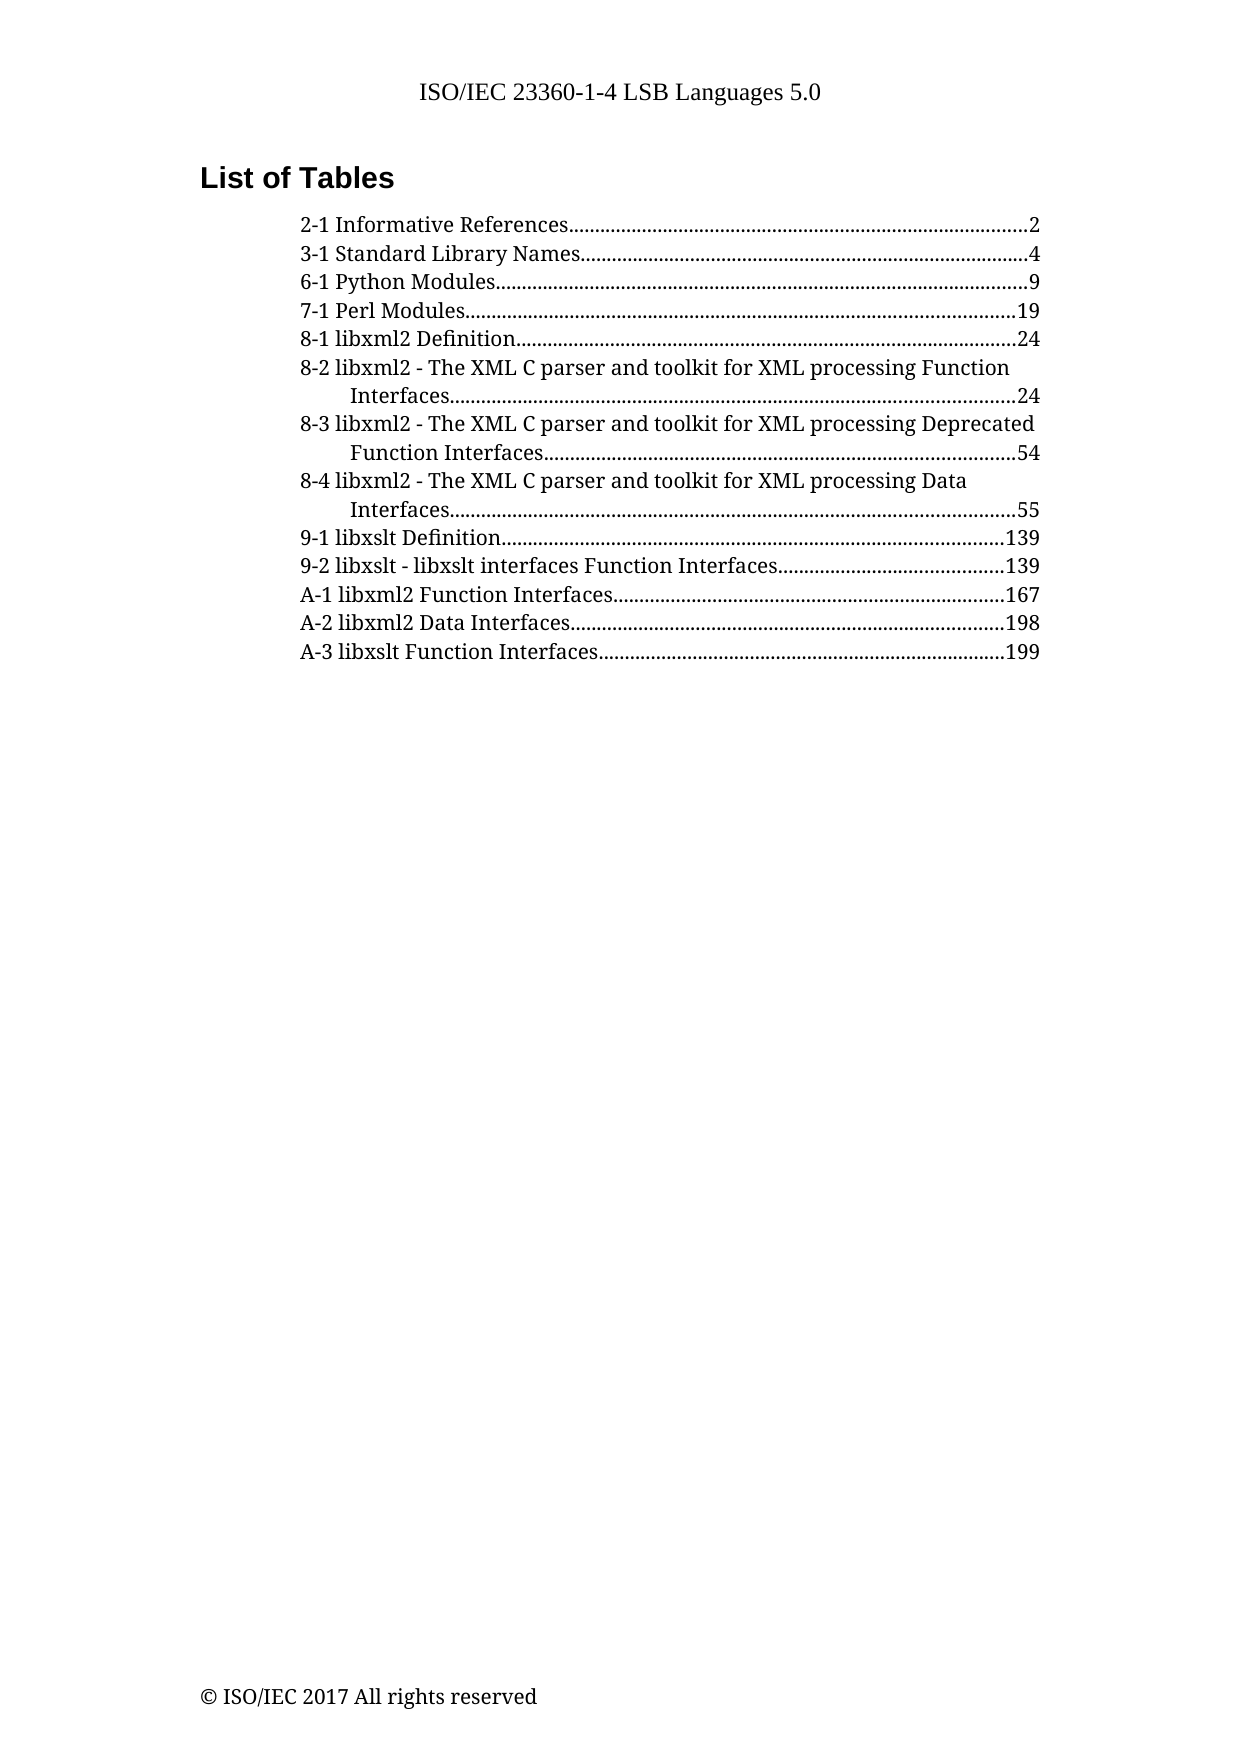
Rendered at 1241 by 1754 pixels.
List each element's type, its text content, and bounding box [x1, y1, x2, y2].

text 9-2 libxslt - libxslt interfaces Function Interfaces 128 [300, 552, 1040, 580]
text 7-1 Perl Modules 14 [300, 296, 1040, 324]
text A-2 libxml2 Data Interfaces 181 [300, 608, 1040, 637]
text 8-1 libxml2 Definition 19 [300, 324, 1040, 353]
text A-3 libxslt Function Interfaces 181 [300, 637, 1040, 665]
text 2-1 Informative References 2 [300, 210, 1040, 239]
text 9-1 libxslt Definition 128 [300, 523, 1040, 552]
text 6-1 Python Modules 7 [300, 267, 1040, 296]
text 8-4 libxml2 - The XML C parser and toolkit for XML processing Data Interfaces 45 [300, 466, 1040, 523]
subtitle List of Tables [200, 160, 1040, 195]
text A-1 libxml2 Function Interfaces 155 [300, 580, 1040, 608]
text 8-3 libxml2 - The XML C parser and toolkit for XML processing Deprecated Function Interfaces 44 [300, 409, 1040, 466]
text 8-2 libxml2 - The XML C parser and toolkit for XML processing Function Interfaces 19 [300, 353, 1040, 409]
text 3-1 Standard Library Names 3 [300, 239, 1040, 267]
